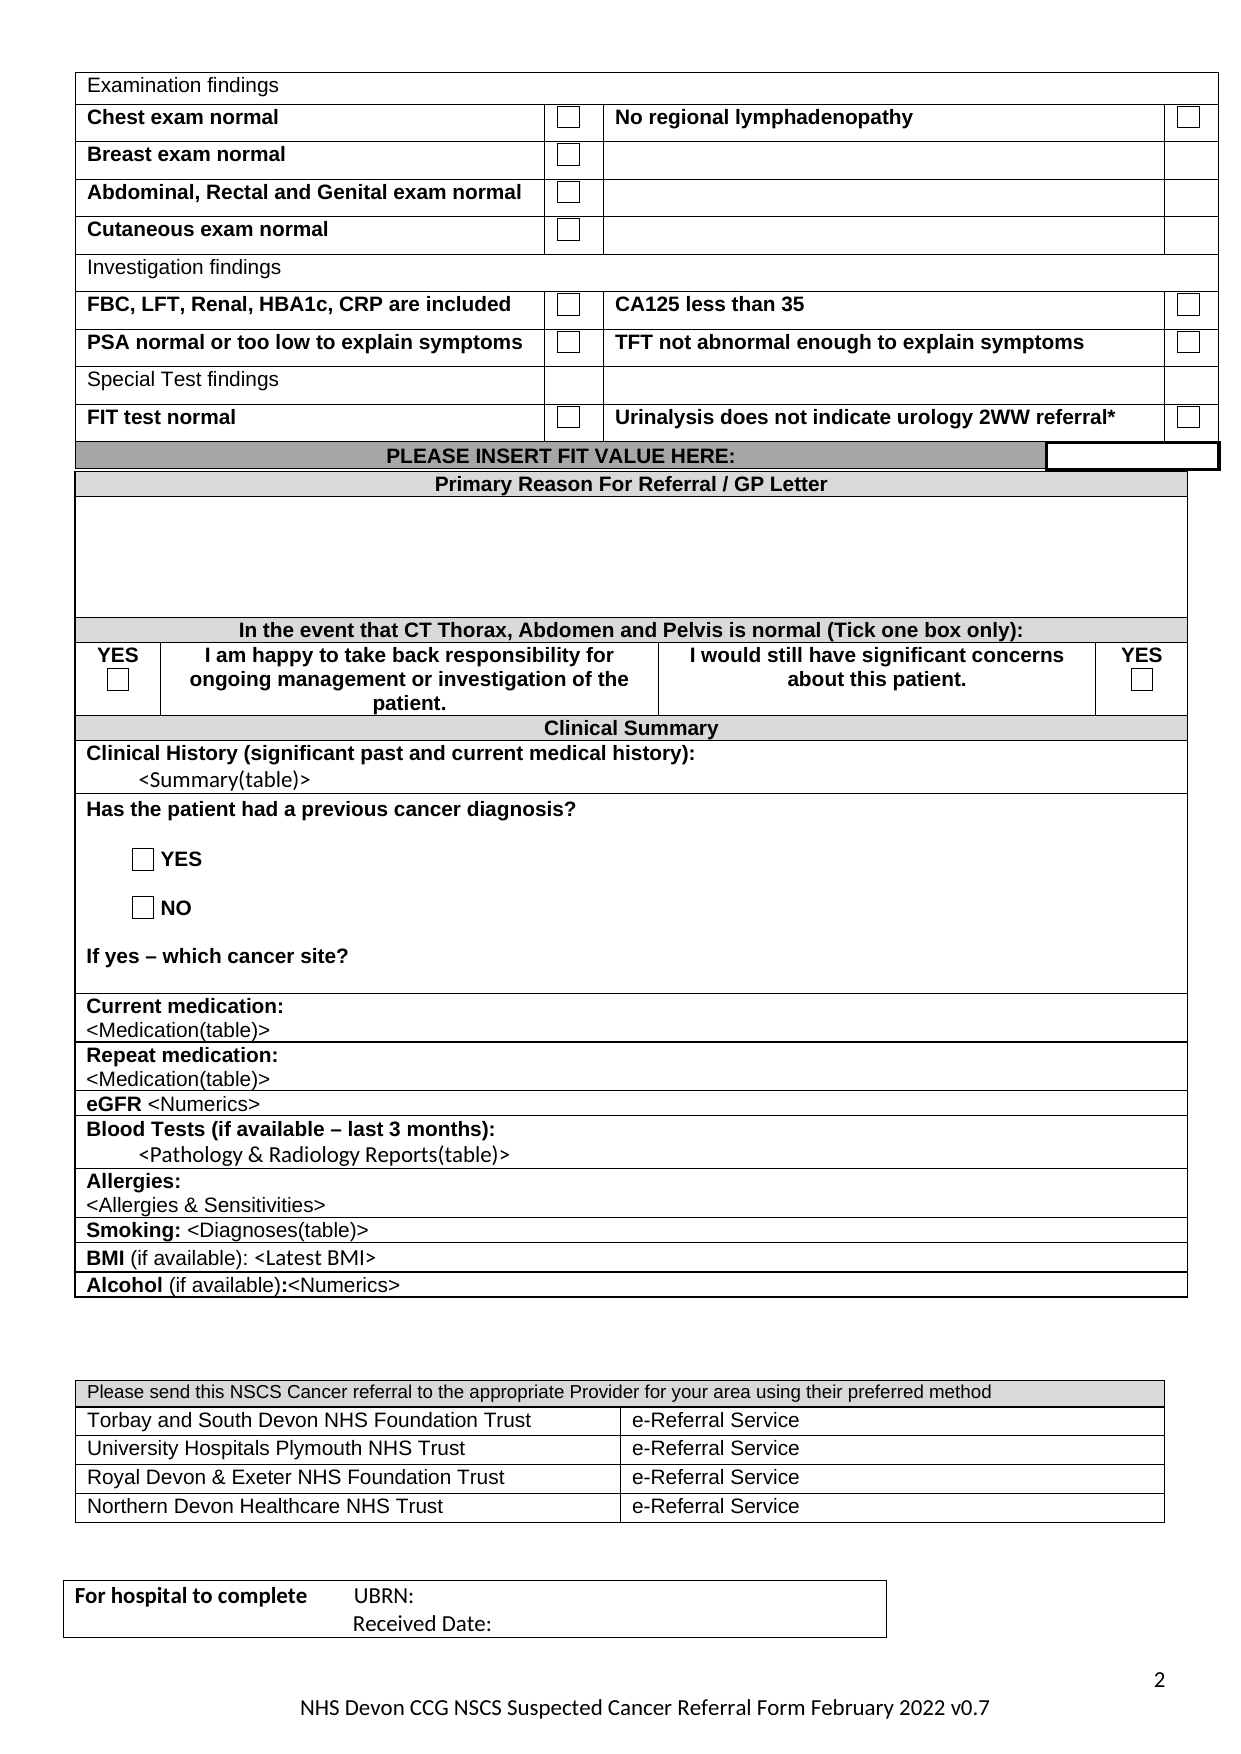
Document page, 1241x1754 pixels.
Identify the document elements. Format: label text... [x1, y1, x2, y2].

table_cell Abdominal, Rectal and Genital exam normal [76, 180, 544, 216]
table_cell Smoking: <Diagnoses(table)> [76, 1218, 1187, 1242]
table_cell CA125 less than 35 [604, 292, 1164, 328]
table_cell [545, 292, 603, 328]
table_cell Has the patient had a previous cancer diagnosis? YES NO If yes – which cancer site? [76, 794, 1187, 992]
table_cell I am happy to take back responsibility for ongoing management or investigation of the patient. [161, 643, 658, 715]
table_cell I would still have significant concerns about this patient. [659, 643, 1095, 715]
table_cell Special Test findings [76, 367, 544, 403]
table_cell PLEASE INSERT FIT VALUE HERE: [76, 442, 1045, 468]
table_cell FIT test normal [76, 405, 544, 441]
table_cell [76, 497, 1187, 617]
table_cell In the event that CT Thorax, Abdomen and Pelvis is normal (Tick one box only): [76, 618, 1187, 642]
table_cell Examination findings [76, 73, 1218, 103]
table_cell [604, 367, 1164, 403]
table_cell [545, 142, 603, 178]
table_cell Allergies: <Allergies & Sensitivities> [76, 1169, 1187, 1217]
table_cell [1165, 330, 1218, 366]
table_cell e-Referral Service [621, 1494, 1164, 1522]
table_header Please send this NSCS Cancer referral to the appropriate Provider for your area using their preferred method [76, 1381, 1164, 1406]
table_cell [604, 142, 1164, 178]
table_cell Blood Tests (if available – last 3 months): <Pathology & Radiology Reports(table)> [76, 1116, 1187, 1168]
table_cell e-Referral Service [621, 1465, 1164, 1493]
table_cell Investigation findings [76, 255, 1218, 291]
table_cell [1165, 217, 1218, 253]
table_cell [545, 367, 603, 403]
table_cell PSA normal or too low to explain symptoms [76, 330, 544, 366]
table_cell Chest exam normal [76, 105, 544, 141]
table_cell FBC, LFT, Renal, HBA1c, CRP are included [76, 292, 544, 328]
table_cell [1165, 105, 1218, 141]
table_cell Clinical Summary [76, 716, 1187, 740]
table_cell [1048, 444, 1217, 468]
table_cell [1165, 367, 1218, 403]
table_cell [545, 105, 603, 141]
table_header For hospital to complete UBRN: Received Date: [64, 1581, 886, 1637]
table_cell No regional lymphadenopathy [604, 105, 1164, 141]
table_cell [545, 330, 603, 366]
table_cell Clinical History (significant past and current medical history): <Summary(table)> [76, 741, 1187, 793]
table_cell Alcohol (if available):<Numerics> [76, 1273, 1187, 1296]
table_cell TFT not abnormal enough to explain symptoms [604, 330, 1164, 366]
table_cell [604, 180, 1164, 216]
table_cell [545, 217, 603, 253]
table_cell [1165, 180, 1218, 216]
table_cell [1165, 142, 1218, 178]
table_cell [545, 405, 603, 441]
table_cell YES [1096, 643, 1187, 715]
table_cell Current medication: <Medication(table)> [76, 994, 1187, 1041]
table_cell e-Referral Service [621, 1436, 1164, 1464]
table_cell Torbay and South Devon NHS Foundation Trust [76, 1408, 620, 1435]
table_cell Royal Devon & Exeter NHS Foundation Trust [76, 1465, 620, 1493]
table_cell Northern Devon Healthcare NHS Trust [76, 1494, 620, 1522]
table_cell YES [76, 643, 160, 715]
table_cell Breast exam normal [76, 142, 544, 178]
table_cell University Hospitals Plymouth NHS Trust [76, 1436, 620, 1464]
table_cell Cutaneous exam normal [76, 217, 544, 253]
table_cell BMI (if available): <Latest BMI> [76, 1243, 1187, 1271]
table_cell [1165, 292, 1218, 328]
table_cell [1165, 405, 1218, 441]
table_header Primary Reason For Referral / GP Letter [76, 472, 1187, 496]
table_cell Repeat medication: <Medication(table)> [76, 1043, 1187, 1090]
table_cell eGFR <Numerics> [76, 1091, 1187, 1115]
table_cell Urinalysis does not indicate urology 2WW referral* [604, 405, 1164, 441]
table_cell [604, 217, 1164, 253]
table_cell [545, 180, 603, 216]
table_cell e-Referral Service [621, 1408, 1164, 1435]
